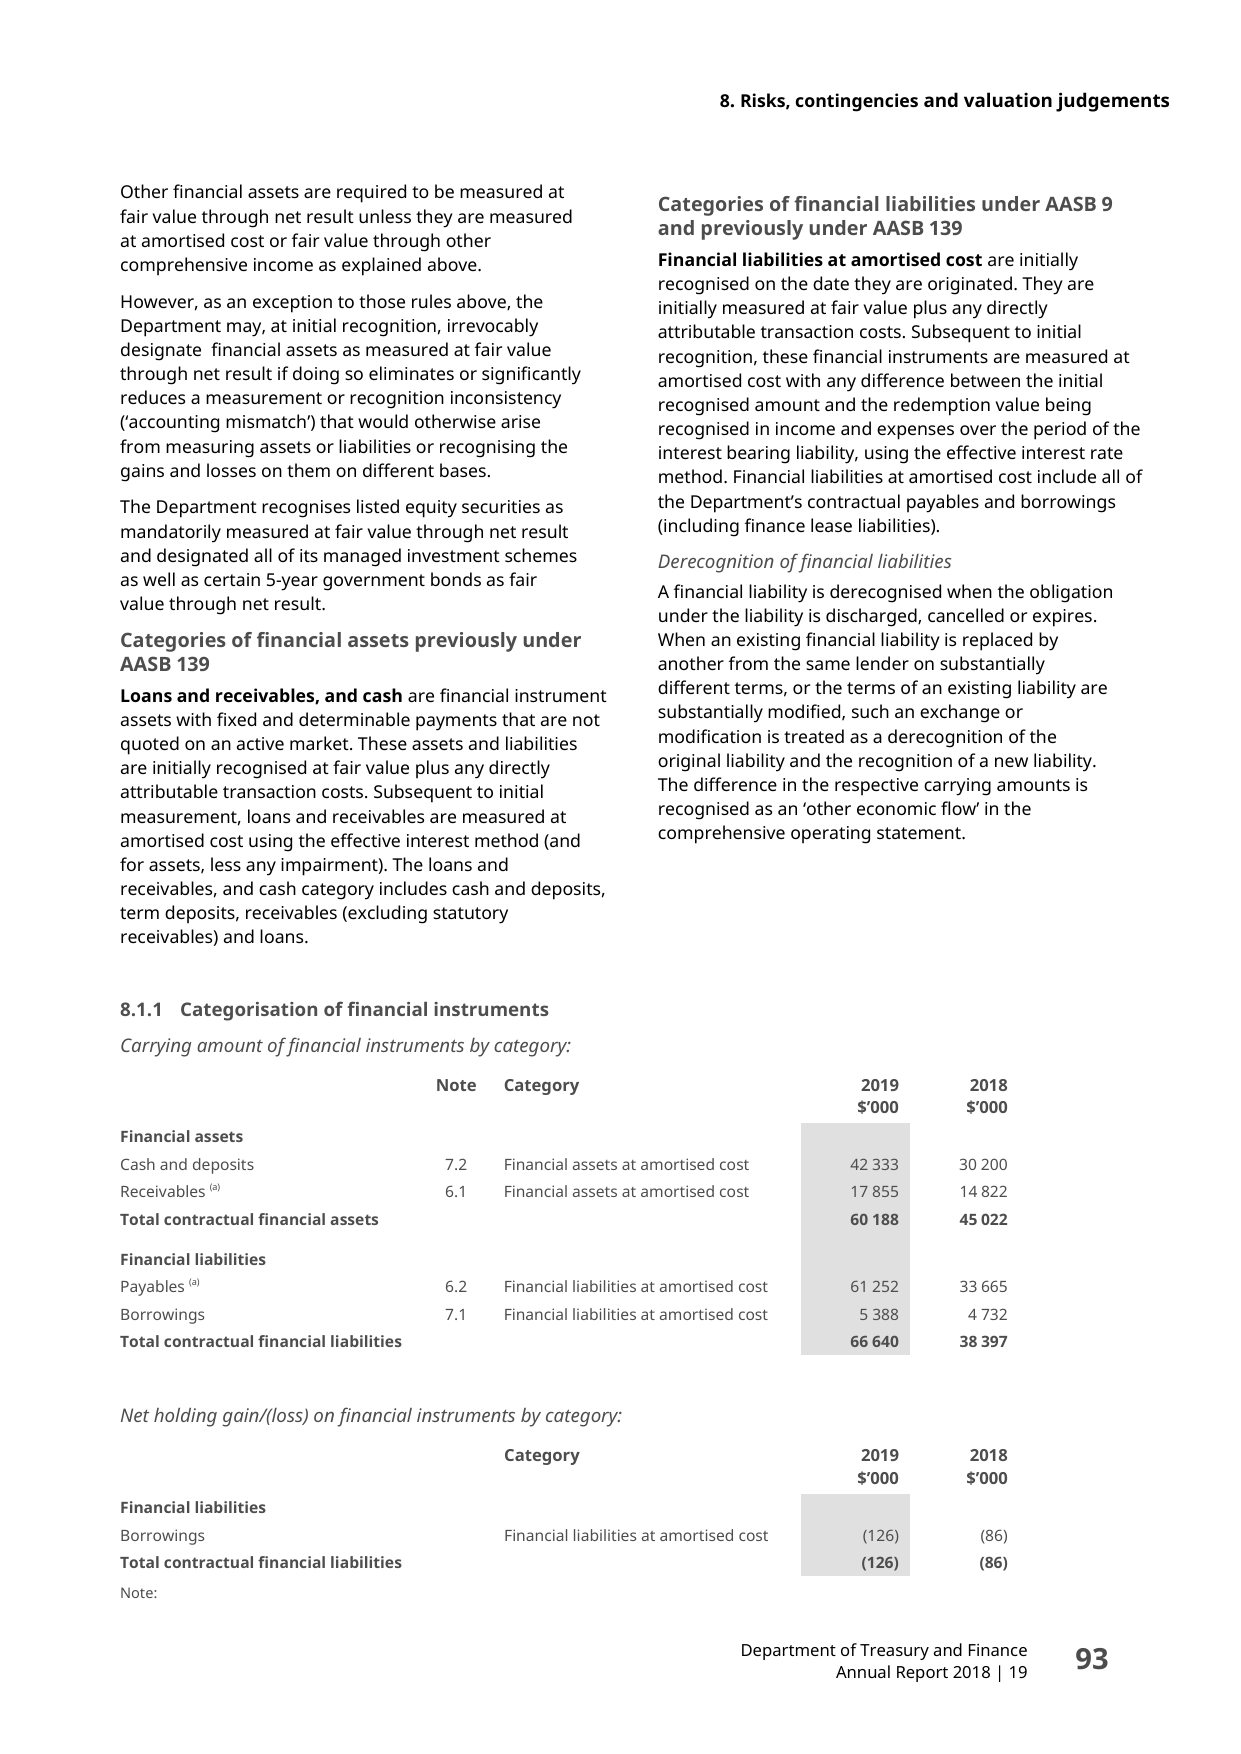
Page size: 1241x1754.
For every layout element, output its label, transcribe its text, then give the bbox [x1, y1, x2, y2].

subtitle Net holding gain/(loss) on financial instruments by category: [120, 1404, 1120, 1427]
subtitle Categories of financial assets previously under AASB 139 [120, 628, 583, 677]
text However, as an exception to those rules above, the Department may, at initial recognition, irrevocably designate financial assets as measured at fair value through net result if doing so eliminates or significantly reduces a measurement or recognition inconsistency (‘accounting mismatch’) that would otherwise arise from measuring assets or liabilities or recognising the gains and losses on them on different bases. [120, 289, 583, 482]
text A financial liability is derecognised when the obligation under the liability is discharged, cancelled or expires. When an existing financial liability is replaced by another from the same lender on substantially different terms, or the terms of an existing liability are substantially modified, such an exchange or modification is treated as a derecognition of the original liability and the recognition of a new liability. The difference in the respective carrying amounts is recognised as an ‘other economic flow’ in the comprehensive operating statement. [658, 579, 1120, 845]
subtitle Carrying amount of financial instruments by category: [120, 1034, 1120, 1057]
subtitle Derecognition of financial liabilities [658, 550, 1120, 573]
text The Department recognises listed equity securities as mandatorily measured at fair value through net result and designated all of its managed investment schemes as well as certain 5-year government bonds as fair value through net result. [120, 495, 583, 616]
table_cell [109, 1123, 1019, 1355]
subtitle Categories of financial liabilities under AASB 9 and previously under AASB 139 [658, 192, 1120, 241]
text Financial liabilities at amortised cost are initially recognised on the date they are originated. They are initially measured at fair value plus any directly attributable transaction costs. Subsequent to initial recognition, these financial instruments are measured at amortised cost with any difference between the initial recognised amount and the redemption value being recognised in income and expenses over the period of the interest bearing liability, using the effective interest rate method. Financial liabilities at amortised cost include all of the Department’s contractual payables and borrowings (including finance lease liabilities). [658, 247, 1146, 537]
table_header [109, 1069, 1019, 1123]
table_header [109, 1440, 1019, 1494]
text Loans and receivables, and cash are financial instrument assets with fixed and determinable payments that are not quoted on an active market. These assets and liabilities are initially recognised at fair value plus any directly attributable transaction costs. Subsequent to initial measurement, loans and receivables are measured at amortised cost using the effective interest method (and for assets, less any impairment). The loans and receivables, and cash category includes cash and deposits, term deposits, receivables (excluding statutory receivables) and loans. [120, 683, 608, 949]
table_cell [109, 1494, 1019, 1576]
subtitle Categorisation of financial instruments [120, 998, 1120, 1021]
text Note: [120, 1582, 1120, 1602]
